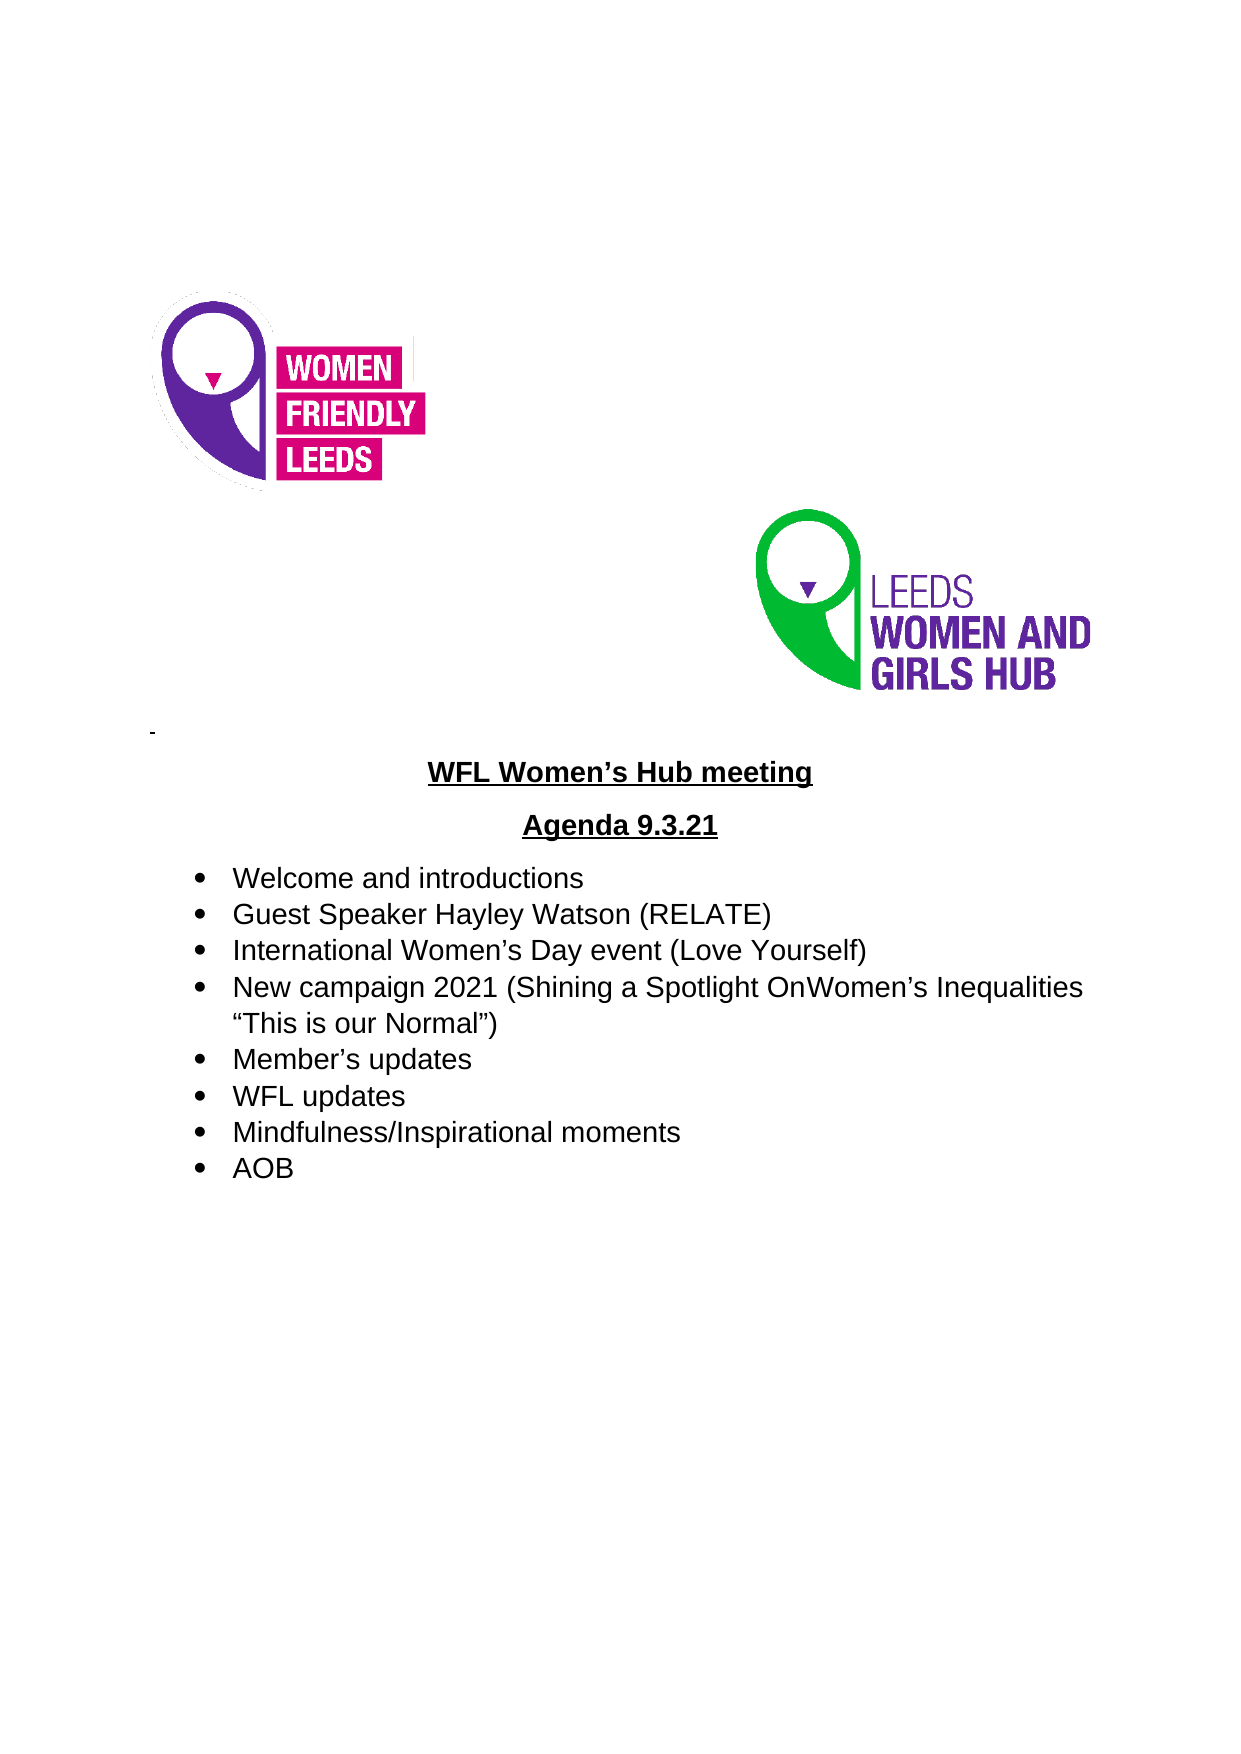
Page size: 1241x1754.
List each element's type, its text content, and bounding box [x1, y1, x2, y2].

list Member’s updates [195, 1042, 1090, 1076]
picture [755, 509, 1091, 690]
text Agenda 9.3.21 [150, 808, 1090, 841]
list Mindfulness/Inspirational moments [195, 1115, 1090, 1149]
list AOB [195, 1151, 1090, 1185]
list International Women’s Day event (Love Yourself) [195, 933, 1090, 967]
list WFL updates [195, 1079, 1090, 1112]
picture [150, 290, 436, 491]
list Guest Speaker Hayley Watson (RELATE) [195, 897, 1090, 931]
list New campaign 2021 (Shining a Spotlight OnWomen’s Inequalities “This is our Normal”) [195, 970, 1090, 1040]
list Welcome and introductions [195, 861, 1090, 894]
text WFL Women’s Hub meeting [150, 755, 1090, 789]
